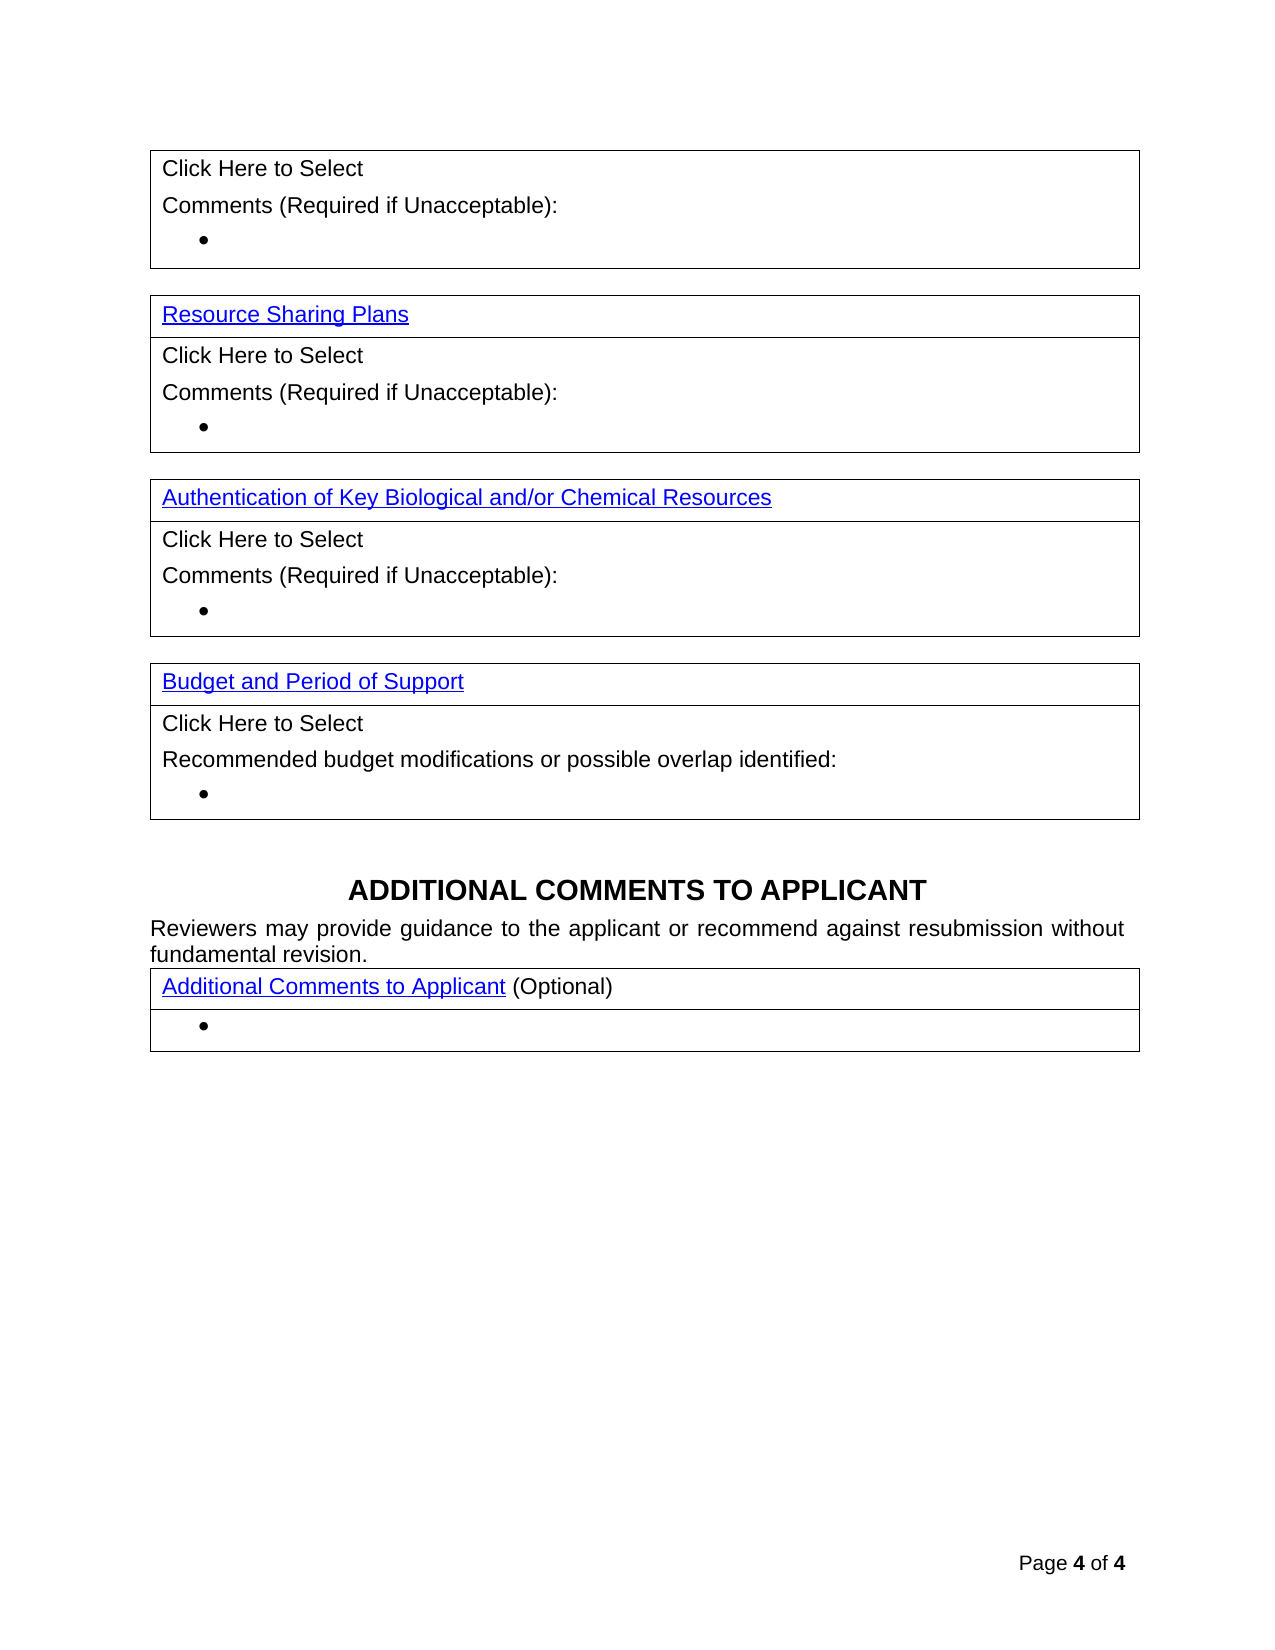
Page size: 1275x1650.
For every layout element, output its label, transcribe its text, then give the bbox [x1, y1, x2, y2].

table_header Additional Comments to Applicant (Optional) [151, 969, 1139, 1009]
table_header Resource Sharing Plans [151, 296, 1139, 337]
text Reviewers may provide guidance to the applicant or recommend against resubmission without fundamental revision. [150, 915, 1125, 968]
table_header Budget and Period of Support [151, 664, 1139, 704]
table_header Authentication of Key Biological and/or Chemical Resources [151, 480, 1139, 521]
table_cell Recommended budget modifications or possible overlap identified: [151, 706, 1139, 819]
subtitle Additional Comments to Applicant [150, 873, 1125, 907]
table_cell [151, 1010, 1139, 1051]
table_cell Comments (Required if Unacceptable): [151, 338, 1139, 452]
table_cell Comments (Required if Unacceptable): [151, 522, 1139, 636]
table_cell Comments (Required if Unacceptable): [151, 151, 1139, 268]
